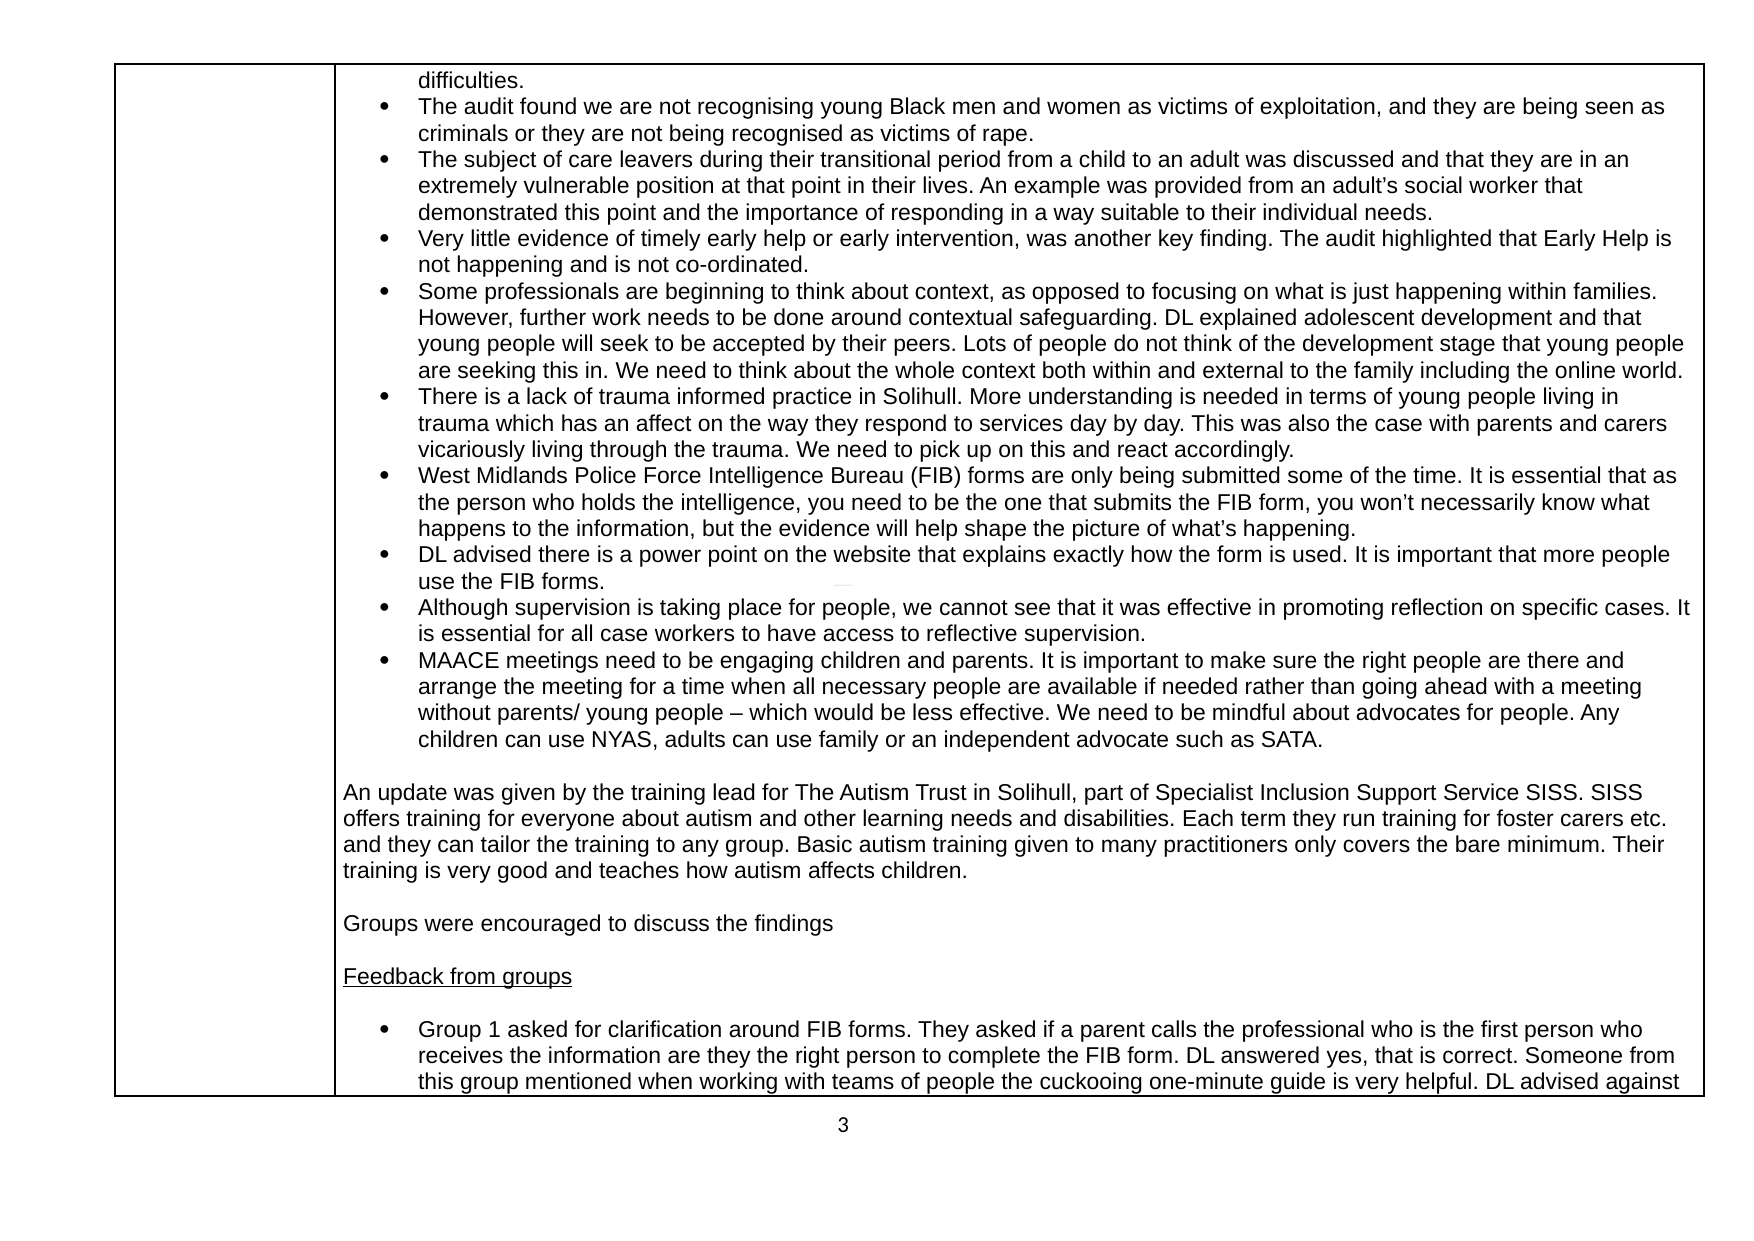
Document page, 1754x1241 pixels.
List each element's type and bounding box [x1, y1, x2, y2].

table_cell [336, 65, 1703, 1095]
table_cell [116, 65, 334, 1095]
